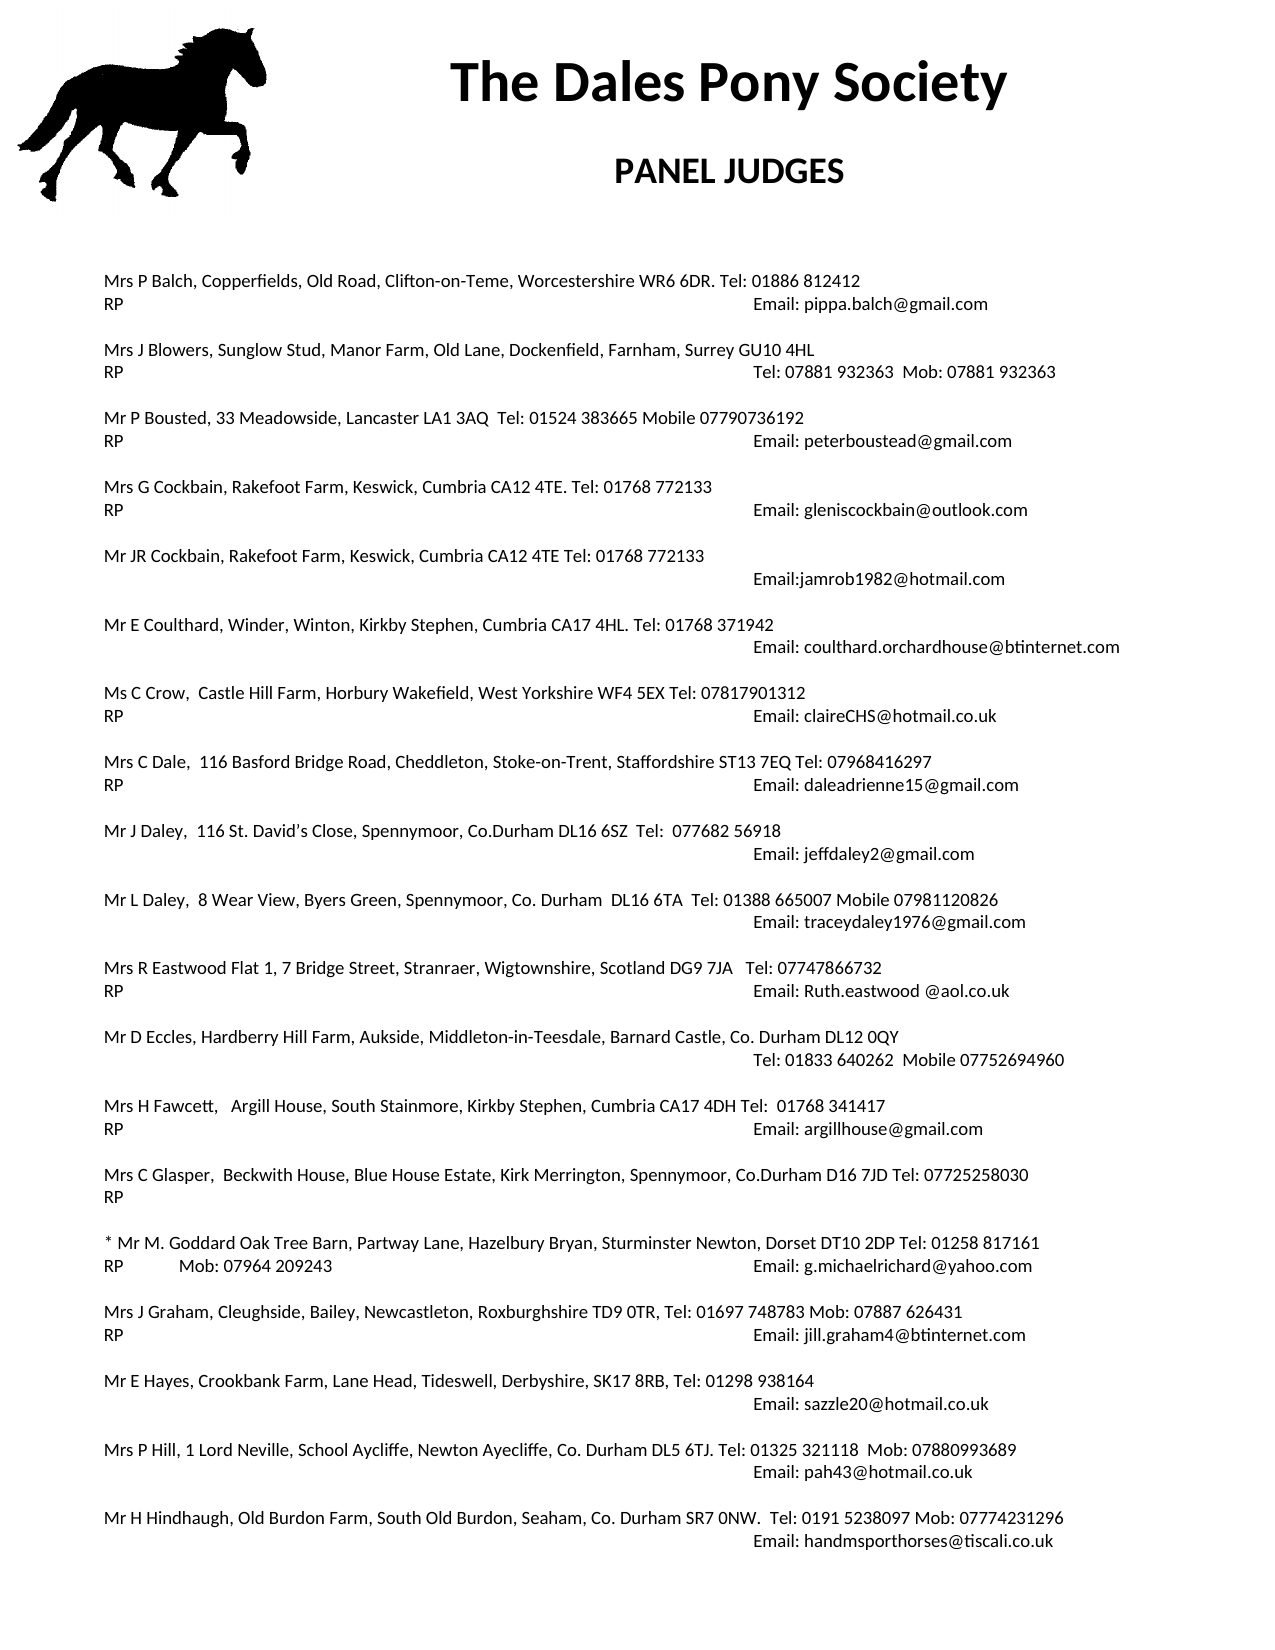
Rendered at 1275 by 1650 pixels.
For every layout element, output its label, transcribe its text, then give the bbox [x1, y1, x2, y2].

text RP Email: jill.graham4@btinternet.com [103, 1323, 1167, 1346]
text Mr L Daley, 8 Wear View, Byers Green, Spennymoor, Co. Durham DL16 6TA Tel: 01388 665007 Mobile 07981120826 [103, 888, 1167, 911]
text Mr H Hindhaugh, Old Burdon Farm, South Old Burdon, Seaham, Co. Durham SR7 0NW. Tel: 0191 5238097 Mob: 07774231296 [103, 1506, 1167, 1529]
text RP Email: pippa.balch@gmail.com [103, 292, 1167, 315]
text Mr J Daley, 116 St. David’s Close, Spennymoor, Co.Durham DL16 6SZ Tel: 077682 56918 [103, 819, 1167, 842]
text Mrs R Eastwood Flat 1, 7 Bridge Street, Stranraer, Wigtownshire, Scotland DG9 7JA Tel: 07747866732 [103, 956, 1167, 979]
text RP Email: peterboustead@gmail.com [103, 429, 1167, 452]
text Mrs P Hill, 1 Lord Neville, School Aycliffe, Newton Ayecliffe, Co. Durham DL5 6TJ. Tel: 01325 321118 Mob: 07880993689 [103, 1438, 1167, 1461]
text RP Email: argillhouse@gmail.com [103, 1117, 1167, 1140]
text Email: pah43@hotmail.co.uk [103, 1461, 1167, 1483]
text Mrs G Cockbain, Rakefoot Farm, Keswick, Cumbria CA12 4TE. Tel: 01768 772133 [103, 475, 1167, 498]
text RP Email: claireCHS@hotmail.co.uk [103, 704, 1167, 727]
title The Dales Pony Society [274, 45, 1167, 116]
picture [0, 7, 274, 214]
text Mrs J Graham, Cleughside, Bailey, Newcastleton, Roxburghshire TD9 0TR, Tel: 01697 748783 Mob: 07887 626431 [103, 1300, 1167, 1323]
text Mrs C Dale, 116 Basford Bridge Road, Cheddleton, Stoke-on-Trent, Staffordshire ST13 7EQ Tel: 07968416297 [103, 750, 1167, 773]
text Mrs C Glasper, Beckwith House, Blue House Estate, Kirk Merrington, Spennymoor, Co.Durham D16 7JD Tel: 07725258030 [103, 1163, 1167, 1186]
text Email: handmsporthorses@tiscali.co.uk [103, 1529, 1167, 1552]
text Email:jamrob1982@hotmail.com [103, 567, 1167, 590]
text RP Tel: 07881 932363 Mob: 07881 932363 [103, 361, 1167, 383]
text Email: jeffdaley2@gmail.com [103, 842, 1167, 865]
text RP Email: Ruth.eastwood @aol.co.uk [103, 979, 1167, 1002]
text Mr D Eccles, Hardberry Hill Farm, Aukside, Middleton-in-Teesdale, Barnard Castle, Co. Durham DL12 0QY [103, 1025, 1167, 1048]
text Mrs J Blowers, Sunglow Stud, Manor Farm, Old Lane, Dockenfield, Farnham, Surrey GU10 4HL [103, 338, 1167, 361]
subtitle PANEL JUDGES [274, 147, 1167, 193]
text Email: sazzle20@hotmail.co.uk [103, 1392, 1167, 1415]
text RP Mob: 07964 209243 Email: g.michaelrichard@yahoo.com [103, 1254, 1167, 1277]
text Mr E Hayes, Crookbank Farm, Lane Head, Tideswell, Derbyshire, SK17 8RB, Tel: 01298 938164 [103, 1369, 1167, 1392]
text * Mr M. Goddard Oak Tree Barn, Partway Lane, Hazelbury Bryan, Sturminster Newton, Dorset DT10 2DP Tel: 01258 817161 [103, 1231, 1167, 1254]
text Tel: 01833 640262 Mobile 07752694960 [103, 1048, 1167, 1071]
text Mr E Coulthard, Winder, Winton, Kirkby Stephen, Cumbria CA17 4HL. Tel: 01768 371942 [103, 613, 1167, 636]
text Mrs P Balch, Copperfields, Old Road, Clifton-on-Teme, Worcestershire WR6 6DR. Tel: 01886 812412 [103, 269, 1167, 292]
text RP [103, 1186, 1167, 1208]
text RP Email: gleniscockbain@outlook.com [103, 498, 1167, 521]
text Mrs H Fawcett, Argill House, South Stainmore, Kirkby Stephen, Cumbria CA17 4DH Tel: 01768 341417 [103, 1094, 1167, 1117]
text Ms C Crow, Castle Hill Farm, Horbury Wakefield, West Yorkshire WF4 5EX Tel: 07817901312 [103, 681, 1167, 704]
text Mr JR Cockbain, Rakefoot Farm, Keswick, Cumbria CA12 4TE Tel: 01768 772133 [103, 544, 1167, 567]
text Email: coulthard.orchardhouse@btinternet.com [103, 636, 1167, 658]
text RP Email: daleadrienne15@gmail.com [103, 773, 1167, 796]
text Mr P Bousted, 33 Meadowside, Lancaster LA1 3AQ Tel: 01524 383665 Mobile 07790736192 [103, 406, 1167, 429]
text Email: traceydaley1976@gmail.com [103, 911, 1167, 933]
